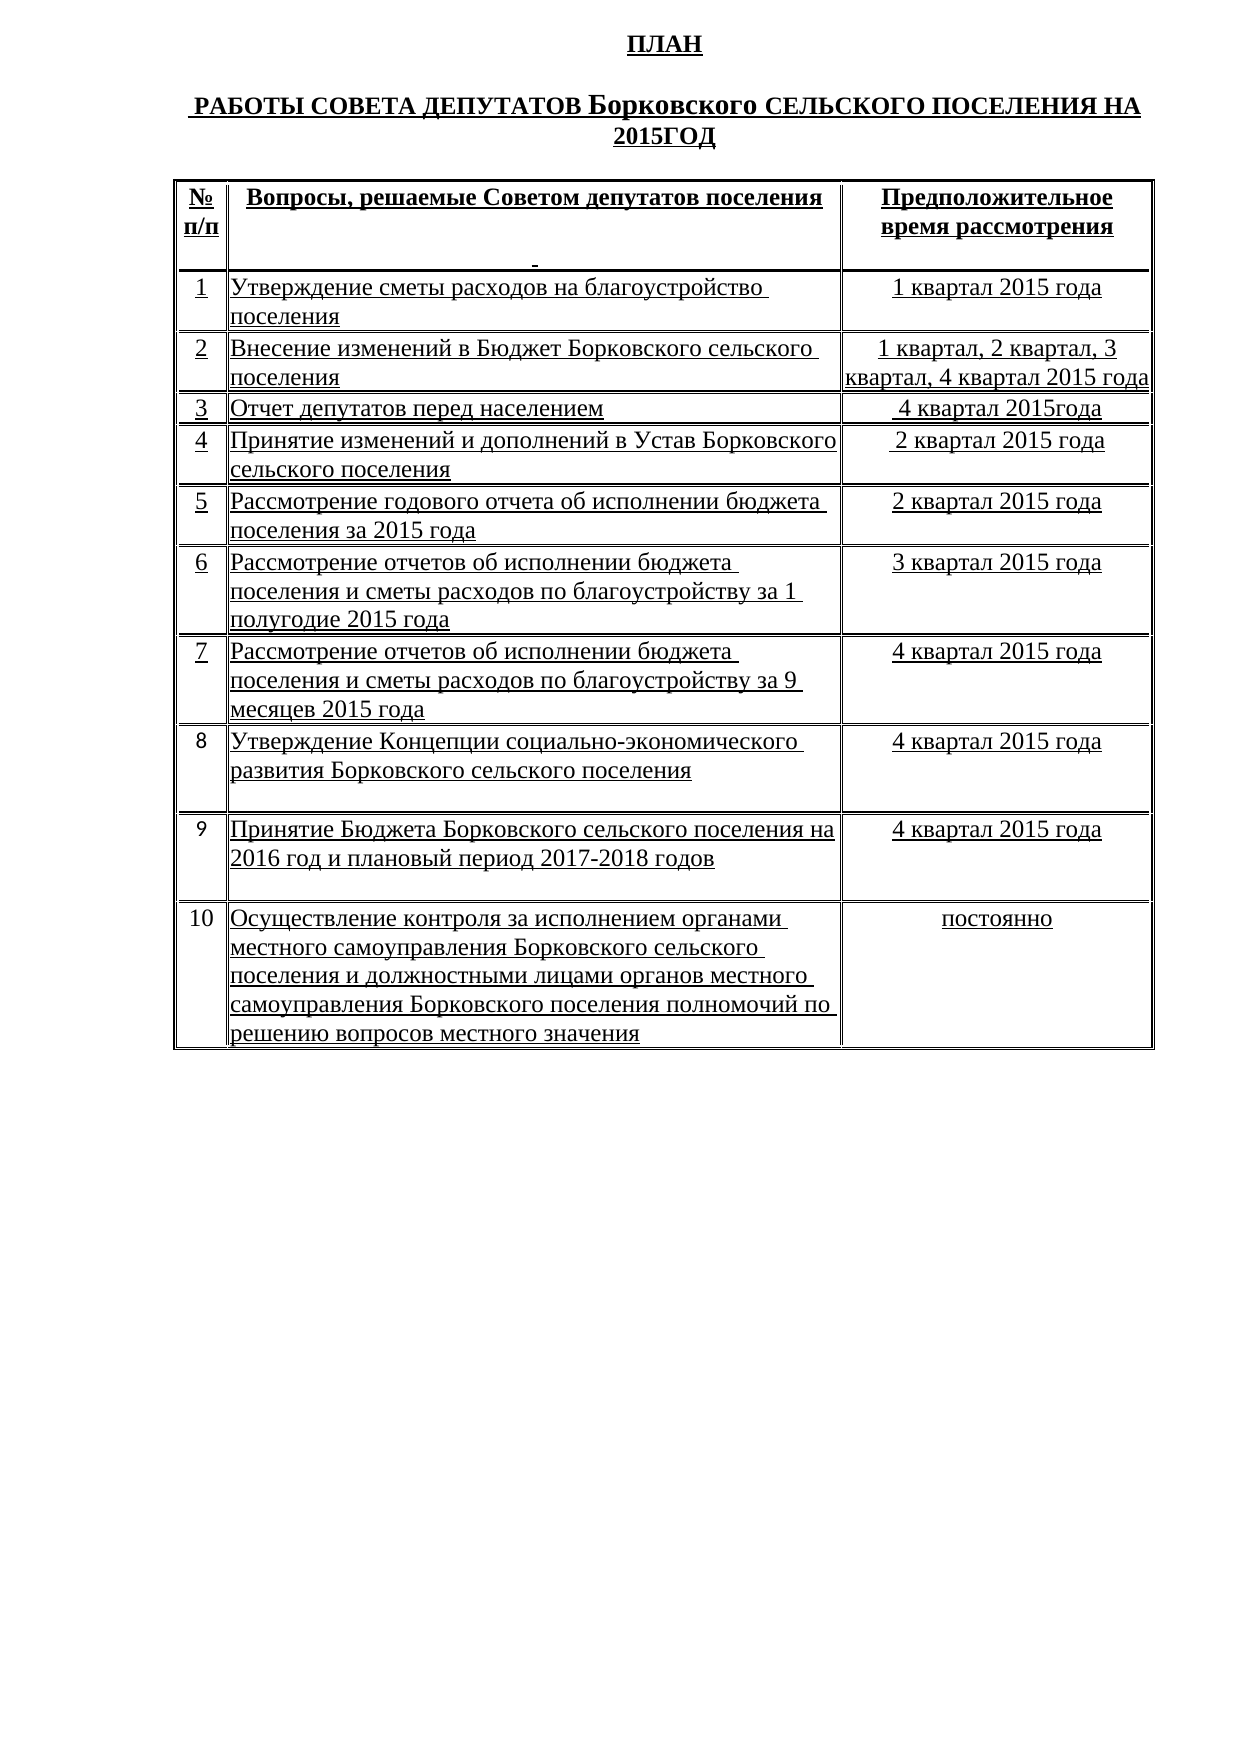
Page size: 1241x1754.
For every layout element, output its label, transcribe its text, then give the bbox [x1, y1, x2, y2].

table_header Предположительное время рассмотрения [841, 182, 1151, 269]
table_cell 1 квартал 2015 года [843, 269, 1151, 329]
table_cell 2 квартал 2015 года [843, 483, 1152, 544]
table_cell 3 квартал 2015 года [841, 544, 1153, 633]
table_cell Утверждение Концепции социально-экономического развития Борковского сельского поселения [229, 726, 840, 811]
table_cell 1 квартал, 2 квартал, 3 квартал, 4 квартал 2015 года [843, 330, 1152, 390]
table_cell Утверждение сметы расходов на благоустройство поселения [229, 272, 840, 329]
table_cell Рассмотрение годового отчета об исполнении бюджета поселения за 2015 года [229, 487, 840, 544]
table_cell 4 [177, 422, 226, 483]
table_cell 5 [177, 483, 226, 544]
table_cell постоянно [841, 900, 1152, 1047]
table_cell Рассмотрение отчетов об исполнении бюджета поселения и сметы расходов по благоустройству за 1 полугодие 2015 года [229, 547, 840, 633]
table_cell 9 [177, 811, 226, 899]
text РАБОТЫ СОВЕТА ДЕПУТАТОВ Борковского СЕЛЬСКОГО ПОСЕЛЕНИЯ НА 2015ГОД [177, 87, 1152, 150]
table_cell 4 квартал 2015 года [843, 811, 1152, 899]
table_cell 4 квартал 2015года [843, 390, 1152, 422]
table_cell Отчет депутатов перед населением [229, 394, 840, 422]
table_cell 2 квартал 2015 года [843, 422, 1152, 483]
table_cell 10 [177, 900, 227, 1047]
text ПЛАН [177, 29, 1152, 58]
table_cell Принятие изменений и дополнений в Устав Борковского сельского поселения [229, 426, 840, 483]
table_cell 4 квартал 2015 года [843, 633, 1152, 723]
table_cell Внесение изменений в Бюджет Борковского сельского поселения [229, 333, 840, 390]
table_header Вопросы, решаемые Советом депутатов поселения [228, 182, 841, 269]
table_cell 3 [177, 390, 226, 422]
table_cell 1 [177, 269, 226, 329]
table_cell Принятие Бюджета Борковского сельского поселения на 2016 год и плановый период 2017-2018 годов [229, 815, 840, 899]
table_cell Осуществление контроля за исполнением органами местного самоуправления Борковского сельского поселения и должностными лицами органов местного самоуправления Борковского поселения полномочий по решению вопросов местного значения [228, 903, 841, 1047]
table_cell 6 [175, 544, 227, 633]
table_cell Рассмотрение отчетов об исполнении бюджета поселения и сметы расходов по благоустройству за 9 месяцев 2015 года [229, 637, 840, 723]
table_header № п/п [177, 182, 227, 269]
table_cell 2 [177, 330, 226, 390]
table_cell 8 [175, 723, 227, 811]
table_cell 4 квартал 2015 года [841, 723, 1153, 811]
table_cell 7 [177, 633, 226, 723]
